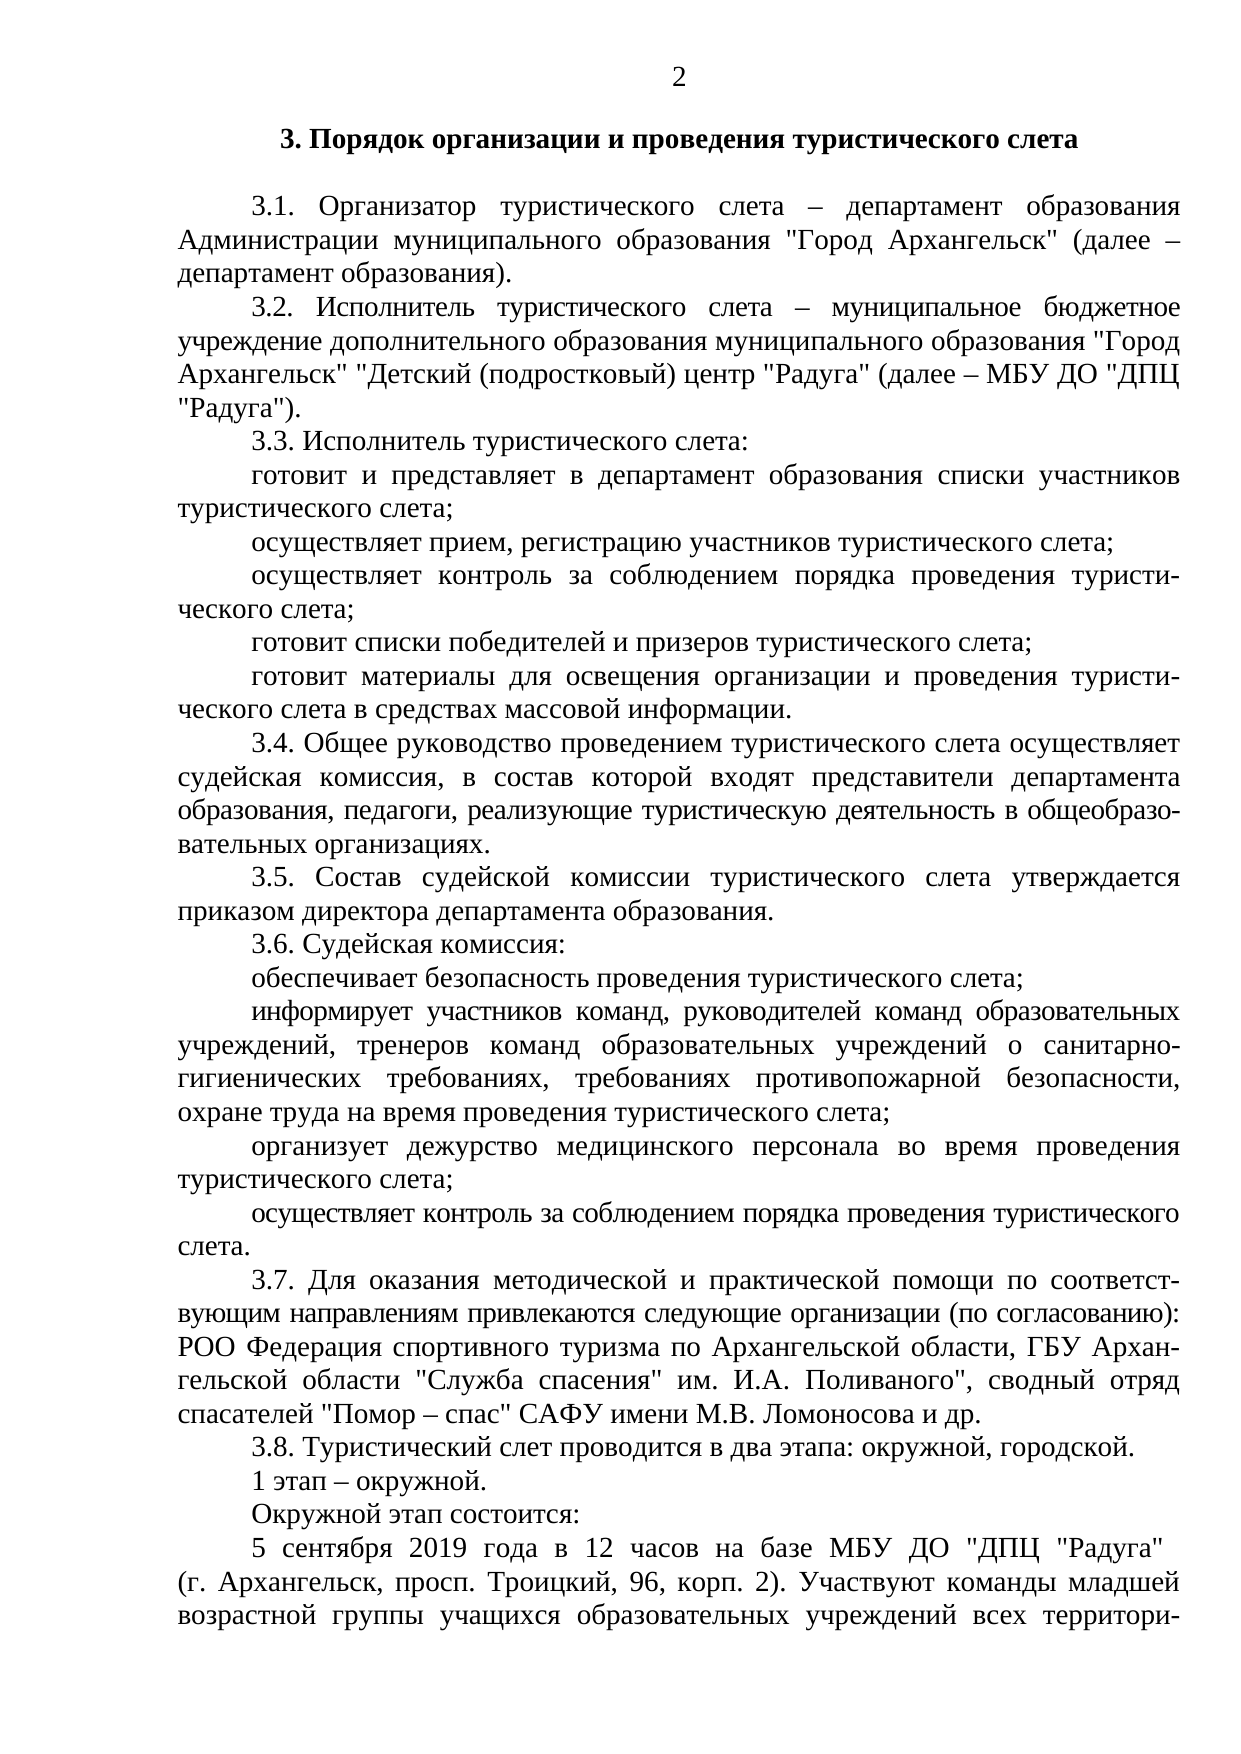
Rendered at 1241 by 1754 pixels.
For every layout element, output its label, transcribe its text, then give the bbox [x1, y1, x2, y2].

list готовит и представляет в департамент образования списки участников туристического слета; [177, 457, 1181, 524]
list 1 этап – окружной. [177, 1463, 1181, 1497]
list 3.1. Организатор туристического слета – департамент образования Администрации муниципального образования "Город Архангельск" (далее – департамент образования). [177, 188, 1181, 289]
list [177, 1530, 1181, 1631]
list 3.5. Состав судейской комиссии туристического слета утверждается приказом директора департамента образования. [177, 859, 1181, 926]
list 3.6. Судейская комиссия: [177, 926, 1181, 960]
list 3.3. Исполнитель туристического слета: [177, 423, 1181, 457]
list 3.8. Туристический слет проводится в два этапа: окружной, городской. [177, 1429, 1181, 1463]
text 3. Порядок организации и проведения туристического слета [177, 121, 1181, 155]
list 3.7. Для оказания методической и практической помощи по соответст-вующим направлениям привлекаются следующие организации (по согласованию): РОО Федерация спортивного туризма по Архангельской области, ГБУ Архан-гельской области "Служба спасения" им. И.А. Поливаного", сводный отряд спасателей "Помор – спас" САФУ имени М.В. Ломоносова и др. [177, 1262, 1181, 1429]
list организует дежурство медицинского персонала во время проведения туристического слета; [177, 1128, 1181, 1195]
list обеспечивает безопасность проведения туристического слета; [177, 960, 1181, 993]
list осуществляет контроль за соблюдением порядка проведения туристи-ческого слета; [177, 557, 1181, 624]
list готовит материалы для освещения организации и проведения туристи-ческого слета в средствах массовой информации. [177, 658, 1181, 725]
list Окружной этап состоится: [177, 1497, 1181, 1530]
list информирует участников команд, руководителей команд образовательных учреждений, тренеров команд образовательных учреждений о санитарно-гигиенических требованиях, требованиях противопожарной безопасности, охране труда на время проведения туристического слета; [177, 993, 1181, 1128]
list 3.4. Общее руководство проведением туристического слета осуществляет судейская комиссия, в состав которой входят представители департамента образования, педагоги, реализующие туристическую деятельность в общеобразо-вательных организациях. [177, 725, 1181, 859]
list 3.2. Исполнитель туристического слета – муниципальное бюджетное учреждение дополнительного образования муниципального образования "Город Архангельск" "Детский (подростковый) центр "Радуга" (далее – МБУ ДО "ДПЦ "Радуга"). [177, 289, 1181, 423]
list осуществляет контроль за соблюдением порядка проведения туристического слета. [177, 1195, 1181, 1262]
list готовит списки победителей и призеров туристического слета; [177, 624, 1181, 658]
list осуществляет прием, регистрацию участников туристического слета; [177, 524, 1181, 557]
